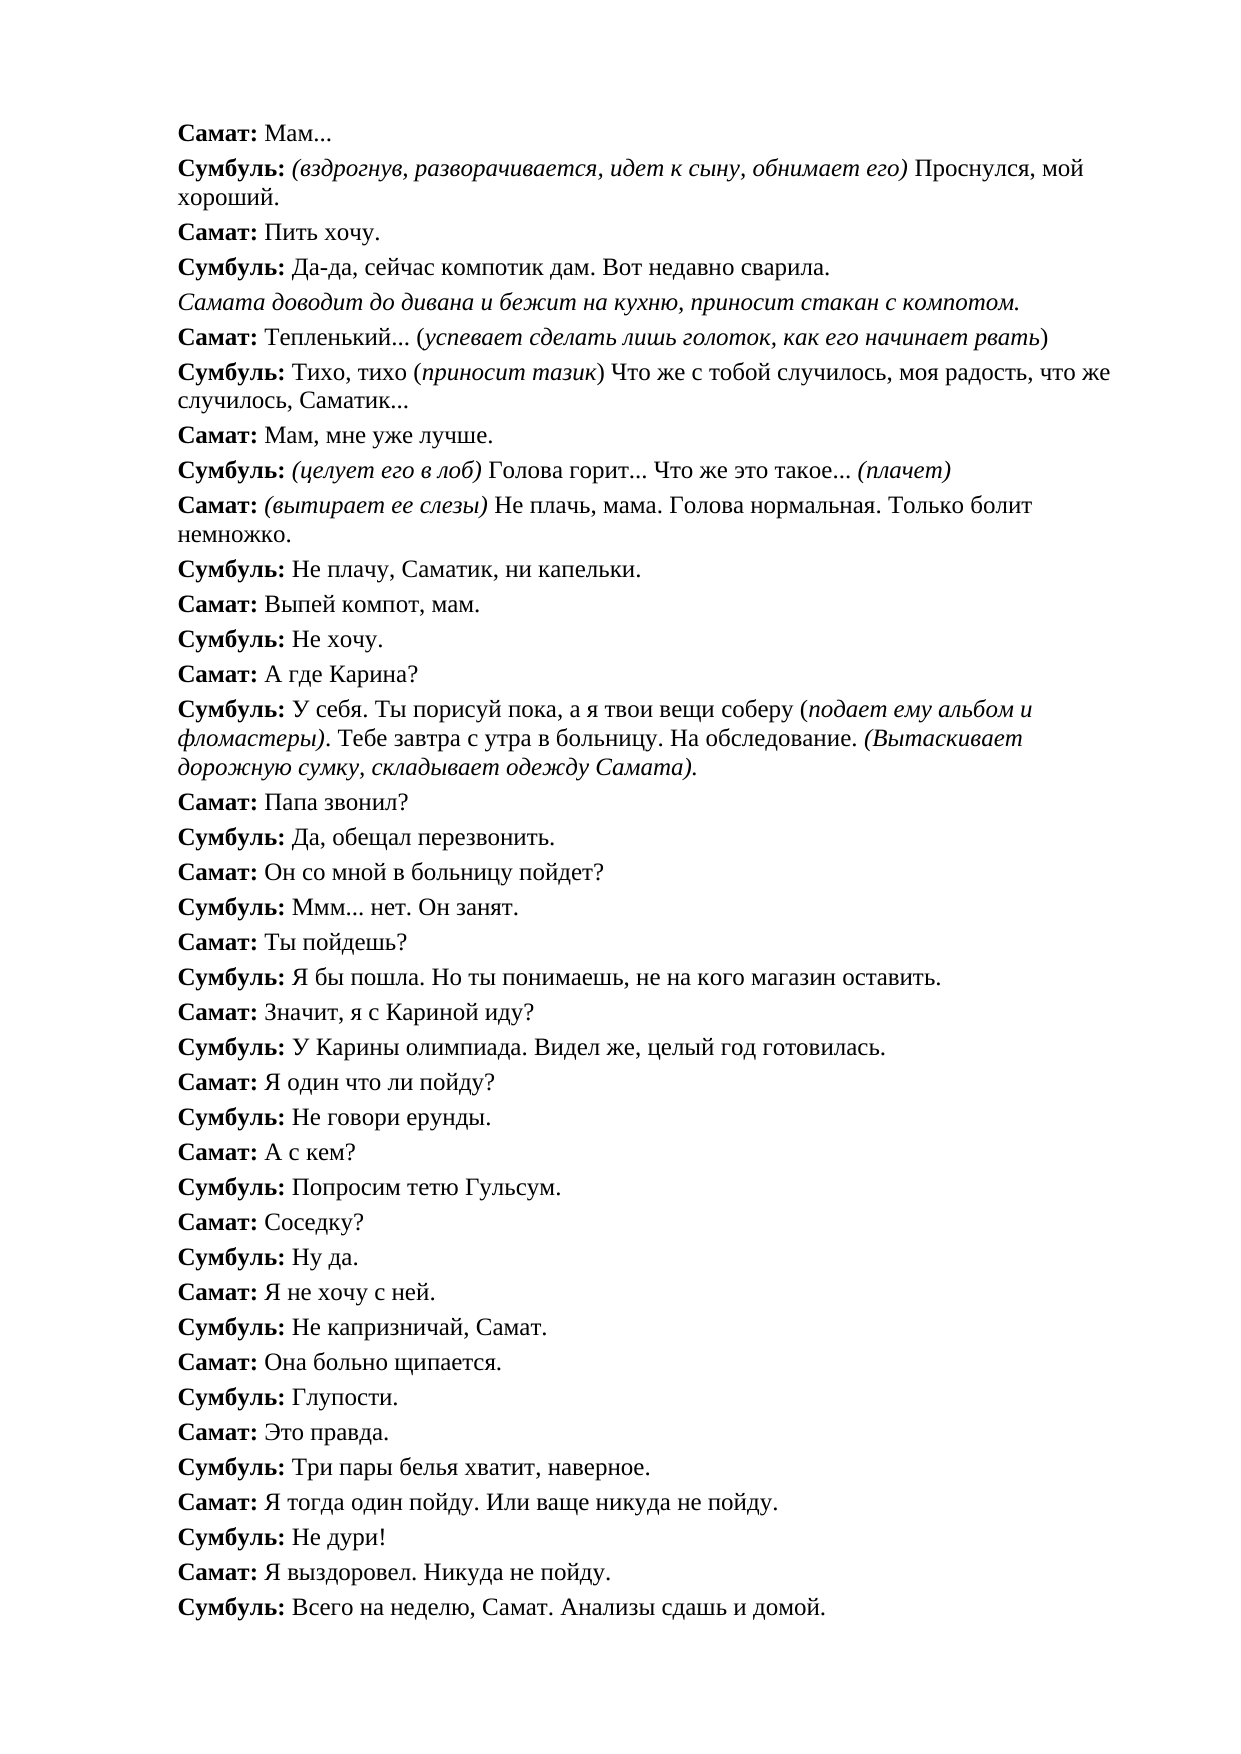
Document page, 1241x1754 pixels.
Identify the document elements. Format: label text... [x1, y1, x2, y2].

text Самат: Папа звонил? [177, 787, 1145, 816]
text Сумбуль: У себя. Ты порисуй пока, а я твои вещи соберу (подает ему альбом и фломастеры). Тебе завтра с утра в больницу. На обследование. (Вытаскивает дорожную сумку, складывает одежду Самата). [177, 694, 1145, 781]
text Сумбуль: (вздрогнув, разворачивается, идет к сыну, обнимает его) Проснулся, мой хороший. [177, 153, 1145, 211]
text Сумбуль: Ммм... нет. Он занят. [177, 892, 1145, 921]
text Сумбуль: Не плачу, Саматик, ни капельки. [177, 554, 1145, 583]
text Сумбуль: Не говори ерунды. [177, 1102, 1145, 1131]
text Самат: А с кем? [177, 1137, 1145, 1166]
text Сумбуль: Три пары белья хватит, наверное. [177, 1452, 1145, 1481]
text Самат: Тепленький... (успевает сделать лишь голоток, как его начинает рвать) [177, 322, 1145, 351]
text Самат: Пить хочу. [177, 217, 1145, 246]
text Самат: Соседку? [177, 1207, 1145, 1236]
text Сумбуль: (целует его в лоб) Голова горит... Что же это такое... (плачет) [177, 456, 1145, 484]
text Самат: Он со мной в больницу пойдет? [177, 857, 1145, 886]
text Сумбуль: Не капризничай, Самат. [177, 1312, 1145, 1341]
text Сумбуль: Не дури! [177, 1522, 1145, 1551]
text Самат: Мам... [177, 118, 1145, 147]
text Сумбуль: Не хочу. [177, 624, 1145, 653]
text Сумбуль: Я бы пошла. Но ты понимаешь, не на кого магазин оставить. [177, 962, 1145, 991]
text Самат: Это правда. [177, 1417, 1145, 1446]
text Самат: Я тогда один пойду. Или ваще никуда не пойду. [177, 1487, 1145, 1516]
text Сумбуль: Ну да. [177, 1242, 1145, 1271]
text Сумбуль: Глупости. [177, 1382, 1145, 1411]
text Сумбуль: Тихо, тихо (приносит тазик) Что же с тобой случилось, моя радость, что же случилось, Саматик... [177, 357, 1145, 414]
text Сумбуль: Попросим тетю Гульсум. [177, 1172, 1145, 1201]
text Сумбуль: У Карины олимпиада. Видел же, целый год готовилась. [177, 1032, 1145, 1061]
text Сумбуль: Да, обещал перезвонить. [177, 822, 1145, 851]
text Самат: Значит, я с Кариной иду? [177, 997, 1145, 1026]
text Самат: Мам, мне уже лучше. [177, 421, 1145, 449]
text Самат: Ты пойдешь? [177, 927, 1145, 956]
text Самат: А где Карина? [177, 659, 1145, 688]
text Самат: Она больно щипается. [177, 1347, 1145, 1376]
text Сумбуль: Да-да, сейчас компотик дам. Вот недавно сварила. [177, 252, 1145, 281]
text Сумбуль: Всего на неделю, Самат. Анализы сдашь и домой. [177, 1592, 1145, 1621]
text Самат: (вытирает ее слезы) Не плачь, мама. Голова нормальная. Только болит немножко. [177, 491, 1145, 548]
text Самата доводит до дивана и бежит на кухню, приносит стакан с компотом. [177, 287, 1145, 316]
text Самат: Выпей компот, мам. [177, 589, 1145, 618]
text Самат: Я не хочу с ней. [177, 1277, 1145, 1306]
text Самат: Я выздоровел. Никуда не пойду. [177, 1557, 1145, 1586]
text Самат: Я один что ли пойду? [177, 1067, 1145, 1096]
